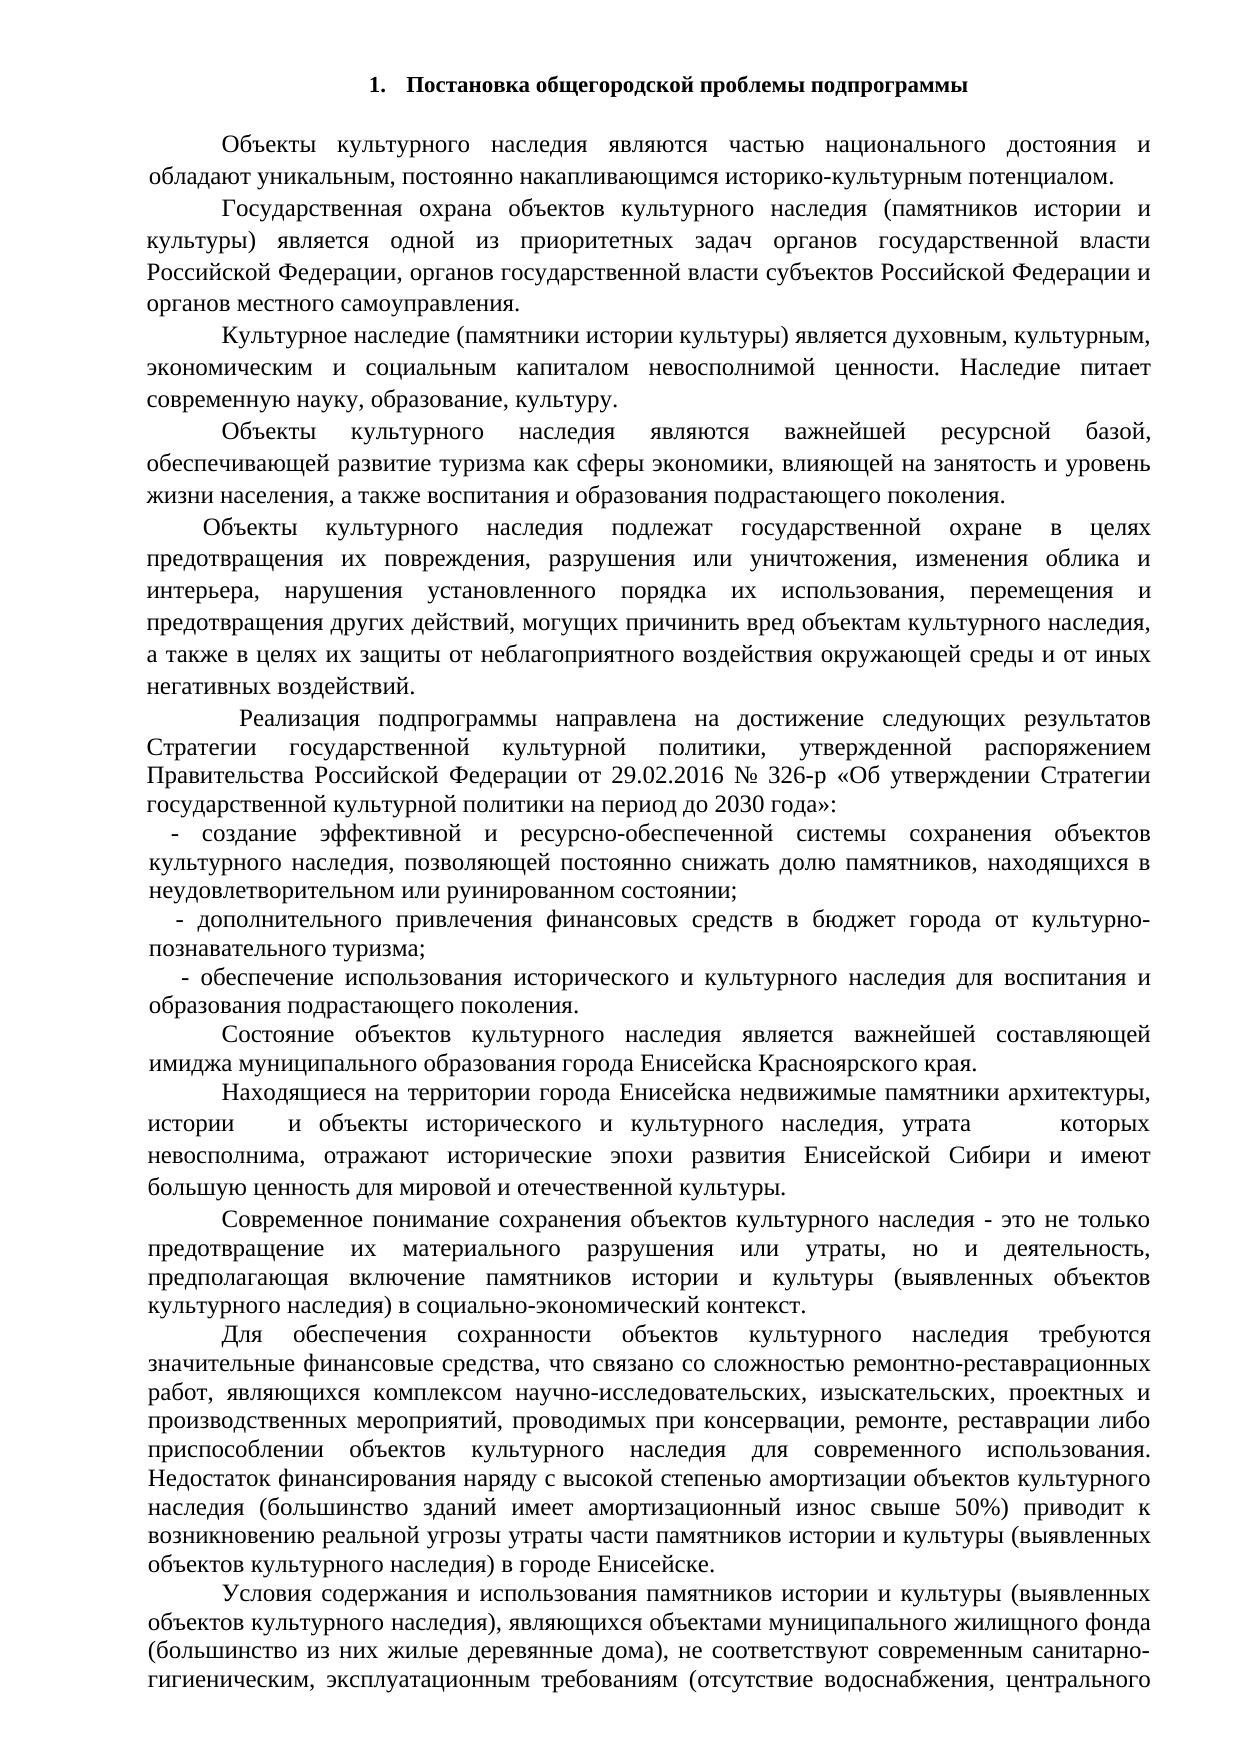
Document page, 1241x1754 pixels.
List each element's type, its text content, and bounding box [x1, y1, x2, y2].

text - создание эффективной и ресурсно-обеспеченной системы сохранения объектов культурного наследия, позволяющей постоянно снижать долю памятников, находящихся в неудовлетворительном или руинированном состоянии; [148, 818, 1152, 904]
text Для обеспечения сохранности объектов культурного наследия требуются значительные финансовые средства, что связано со сложностью ремонтно-реставрационных работ, являющихся комплексом научно-исследовательских, изыскательских, проектных и производственных мероприятий, проводимых при консервации, ремонте, реставрации либо приспособлении объектов культурного наследия для современного использования. Недостаток финансирования наряду с высокой степенью амортизации объектов культурного наследия (большинство зданий имеет амортизационный износ свыше 50%) приводит к возникновению реальной угрозы утраты части памятников истории и культуры (выявленных объектов культурного наследия) в городе Енисейске. [148, 1319, 1152, 1578]
text Объекты культурного наследия являются частью национального достояния и обладают уникальным, постоянно накапливающимся историко-культурным потенциалом. [149, 129, 1152, 190]
list Постановка общегородской проблемы подпрограммы [185, 71, 1152, 97]
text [148, 1578, 1152, 1693]
text - обеспечение использования исторического и культурного наследия для воспитания и образования подрастающего поколения. [148, 962, 1152, 1019]
text Современное понимание сохранения объектов культурного наследия - это не только предотвращение их материального разрушения или утраты, но и деятельность, предполагающая включение памятников истории и культуры (выявленных объектов культурного наследия) в социально-экономический контекст. [148, 1204, 1152, 1319]
text Реализация подпрограммы направлена на достижение следующих результатов Стратегии государственной культурной политики, утвержденной распоряжением Правительства Российской Федерации от 29.02.2016 № 326-р «Об утверждении Стратегии государственной культурной политики на период до 2030 года»: [146, 703, 1152, 818]
text Состояние объектов культурного наследия является важнейшей составляющей имиджа муниципального образования города Енисейска Красноярского края. [148, 1019, 1152, 1077]
text Культурное наследие (памятники истории культуры) является духовным, культурным, экономическим и социальным капиталом невосполнимой ценности. Наследие питает современную науку, образование, культуру. [146, 320, 1152, 413]
text Объекты культурного наследия подлежат государственной охране в целях предотвращения их повреждения, разрушения или уничтожения, изменения облика и интерьера, нарушения установленного порядка их использования, перемещения и предотвращения других действий, могущих причинить вред объектам культурного наследия, а также в целях их защиты от неблагоприятного воздействия окружающей среды и от иных негативных воздействий. [146, 512, 1152, 700]
text Находящиеся на территории города Енисейска недвижимые памятники архитектуры, истории и объекты исторического и культурного наследия, утрата которых невосполнима, отражают исторические эпохи развития Енисейской Сибири и имеют большую ценность для мировой и отечественной культуры. [147, 1077, 1152, 1201]
text Объекты культурного наследия являются важнейшей ресурсной базой, обеспечивающей развитие туризма как сферы экономики, влияющей на занятость и уровень жизни населения, а также воспитания и образования подрастающего поколения. [146, 416, 1152, 508]
text Государственная охрана объектов культурного наследия (памятников истории и культуры) является одной из приоритетных задач органов государственной власти Российской Федерации, органов государственной власти субъектов Российской Федерации и органов местного самоуправления. [146, 193, 1152, 317]
text - дополнительного привлечения финансовых средств в бюджет города от культурно-познавательного туризма; [148, 904, 1152, 962]
